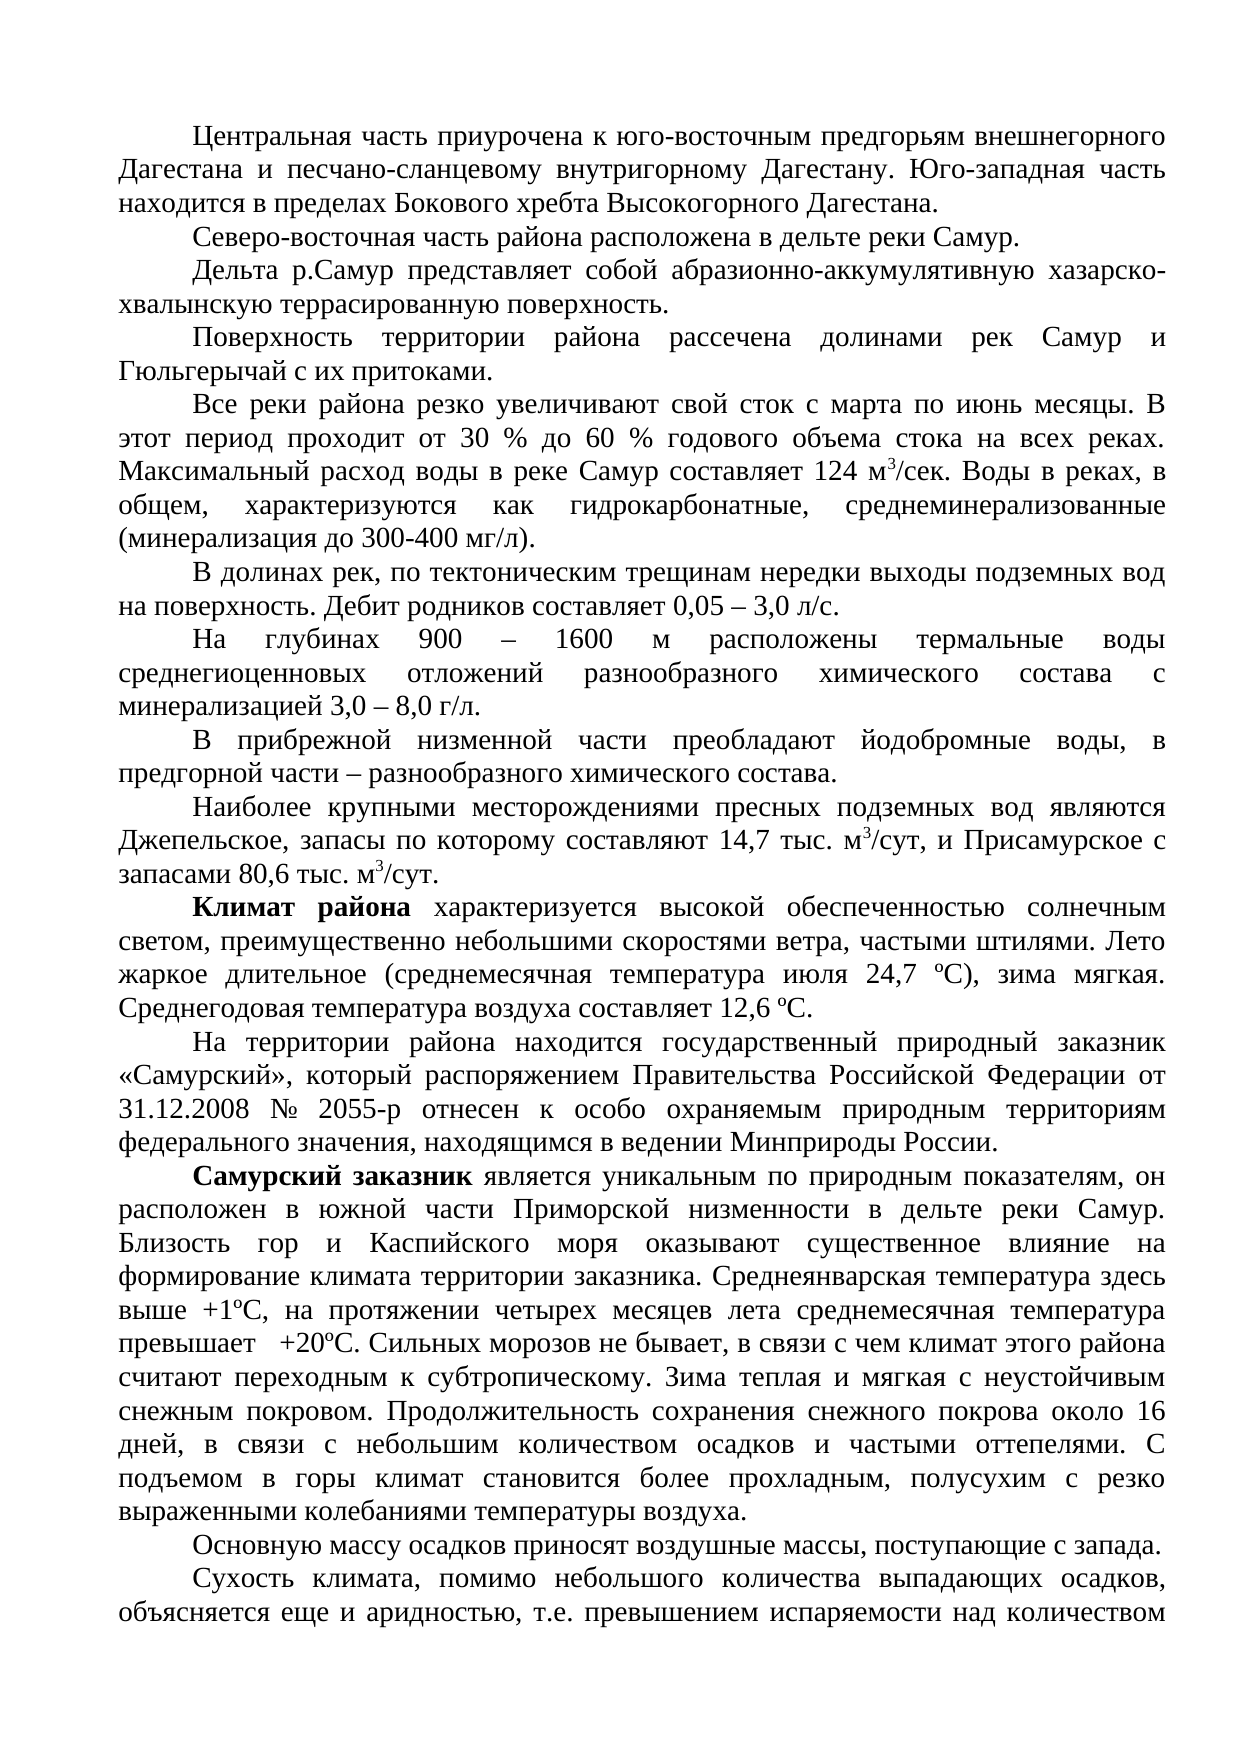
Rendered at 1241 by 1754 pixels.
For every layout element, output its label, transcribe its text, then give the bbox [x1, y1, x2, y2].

text Самурский заказник является уникальным по природным показателям, он расположен в южной части Приморской низменности в дельте реки Самур. Близость гор и Каспийского моря оказывают существенное влияние на формирование климата территории заказника. Среднеянварская температура здесь выше +1ºС, на протяжении четырех месяцев лета среднемесячная температура превышает +20ºС. Сильных морозов не бывает, в связи с чем климат этого района считают переходным к субтропическому. Зима теплая и мягкая с неустойчивым снежным покровом. Продолжительность сохранения снежного покрова около 16 дней, в связи с небольшим количеством осадков и частыми оттепелями. С подъемом в горы климат становится более прохладным, полусухим с резко выраженными колебаниями температуры воздуха. [118, 1158, 1167, 1527]
text Наиболее крупными месторождениями пресных подземных вод являются Джепельское, запасы по которому составляют 14,7 тыс. м3/сут, и Присамурское с запасами 80,6 тыс. м3/сут. [118, 789, 1167, 889]
text Северо-восточная часть района расположена в дельте реки Самур. [118, 219, 1167, 252]
text Дельта р.Самур представляет собой абразионно-аккумулятивную хазарско-хвалынскую террасированную поверхность. [118, 252, 1167, 319]
text Поверхность территории района рассечена долинами рек Самур и Гюльгерычай с их притоками. [118, 319, 1167, 386]
text Все реки района резко увеличивают свой сток с марта по июнь месяцы. В этот период проходит от 30 % до 60 % годового объема стока на всех реках. Максимальный расход воды в реке Самур составляет 124 м3/сек. Воды в реках, в общем, характеризуются как гидрокарбонатные, среднеминерализованные (минерализация до 300-400 мг/л). [118, 386, 1167, 554]
text Центральная часть приурочена к юго-восточным предгорьям внешнегорного Дагестана и песчано-сланцевому внутригорному Дагестану. Юго-западная часть находится в пределах Бокового хребта Высокогорного Дагестана. [118, 118, 1167, 219]
text На территории района находится государственный природный заказник «Самурский», который распоряжением Правительства Российской Федерации от 31.12.2008 № 2055-р отнесен к особо охраняемым природным территориям федерального значения, находящимся в ведении Минприроды России. [118, 1024, 1167, 1158]
text Климат района характеризуется высокой обеспеченностью солнечным светом, преимущественно небольшими скоростями ветра, частыми штилями. Лето жаркое длительное (среднемесячная температура июля 24,7 ºС), зима мягкая. Среднегодовая температура воздуха составляет 12,6 ºС. [118, 889, 1167, 1024]
text В долинах рек, по тектоническим трещинам нередки выходы подземных вод на поверхность. Дебит родников составляет 0,05 – 3,0 л/с. [118, 554, 1167, 621]
text В прибрежной низменной части преобладают йодобромные воды, в предгорной части – разнообразного химического состава. [118, 722, 1167, 789]
text Основную массу осадков приносят воздушные массы, поступающие с запада. [118, 1527, 1167, 1560]
text На глубинах 900 – 1600 м расположены термальные воды среднегиоценновых отложений разнообразного химического состава с минерализацией 3,0 – 8,0 г/л. [118, 621, 1167, 722]
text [118, 1560, 1167, 1627]
